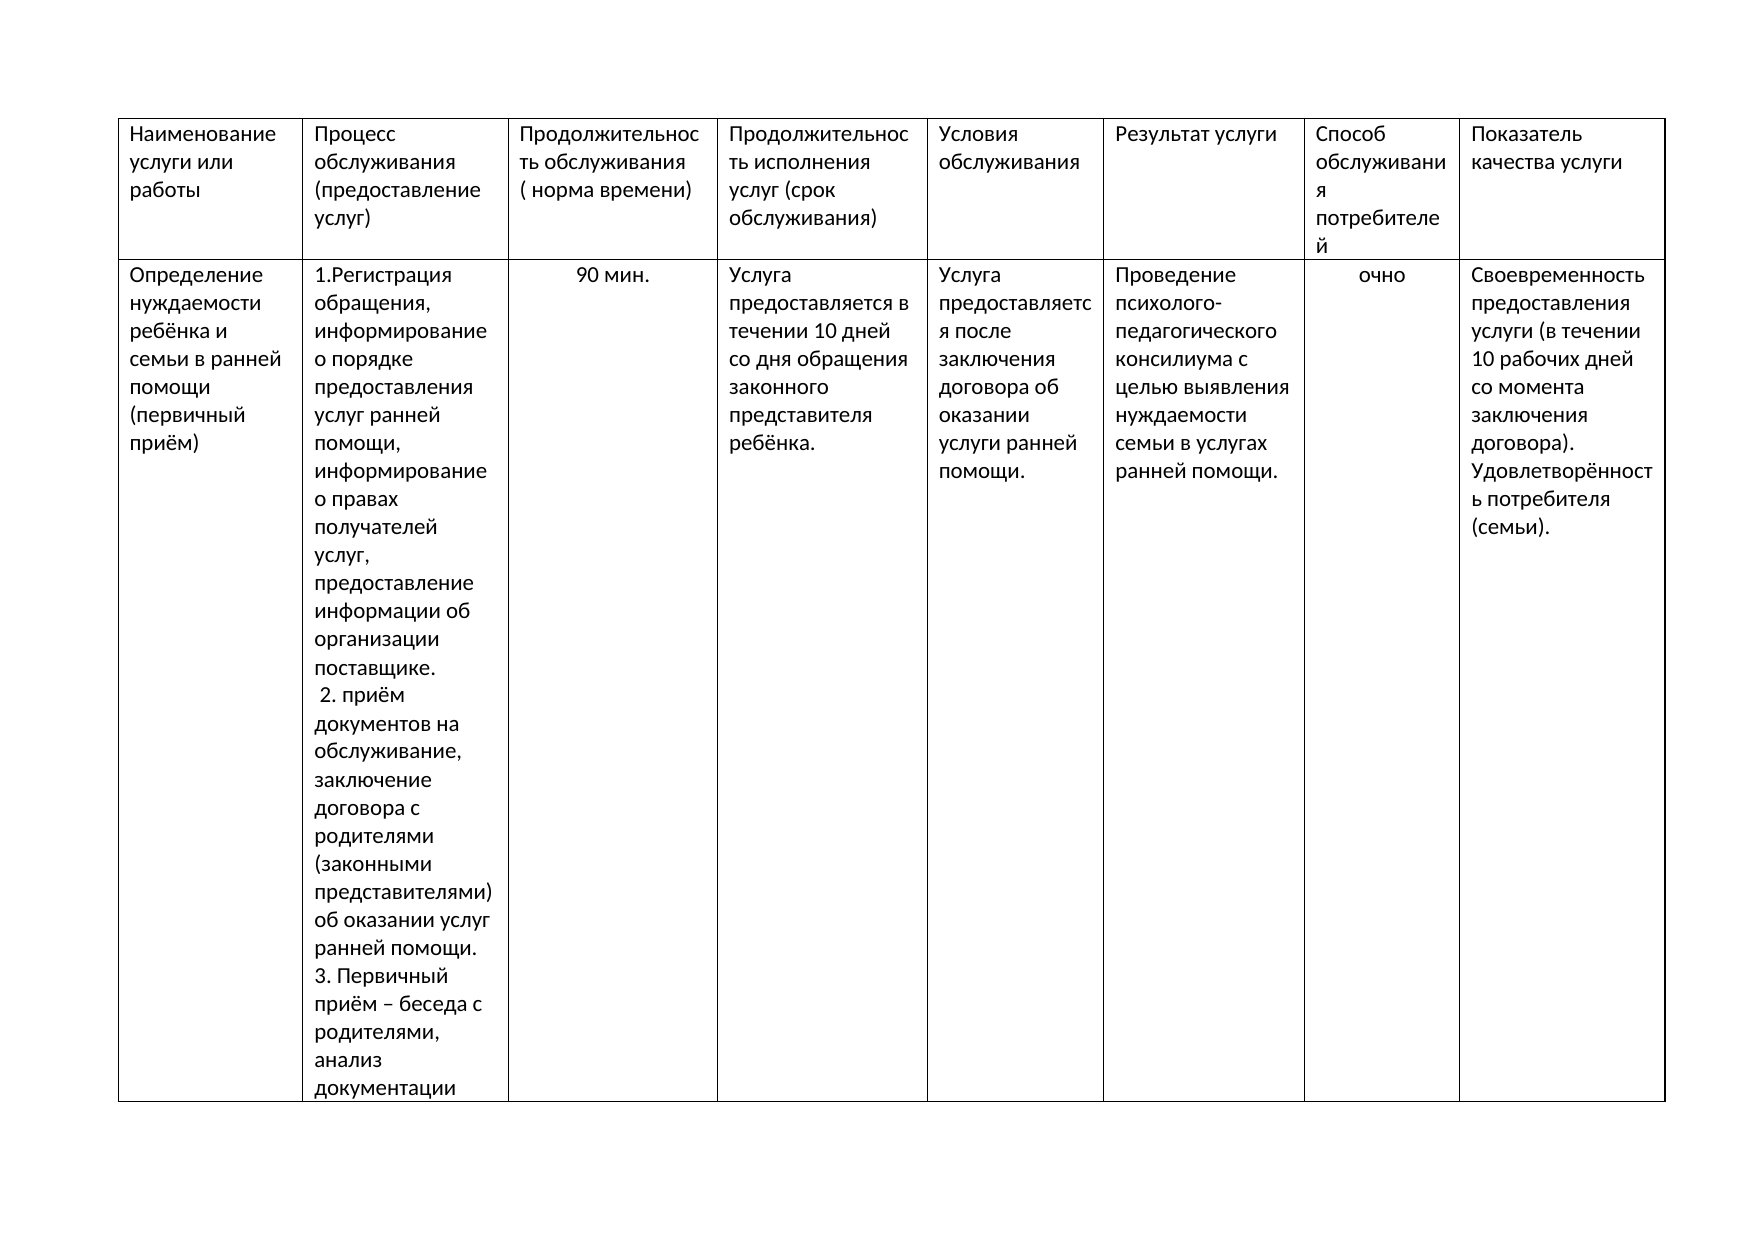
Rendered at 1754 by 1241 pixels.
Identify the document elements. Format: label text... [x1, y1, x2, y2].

table_cell очно [1305, 260, 1459, 1101]
table_header Условия обслуживания [928, 119, 1103, 259]
table_header Показатель качества услуги [1460, 119, 1664, 259]
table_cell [1104, 260, 1304, 1101]
table_header Способ обслуживания потребителей [1305, 119, 1459, 259]
table_header Продолжительность обслуживания ( норма времени) [509, 119, 717, 259]
table_header Наименование услуги или работы [119, 119, 302, 259]
table_cell 90 мин. [509, 260, 717, 1101]
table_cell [928, 260, 1103, 1101]
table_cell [303, 260, 508, 1101]
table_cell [119, 260, 302, 1101]
table_header Процесс обслуживания (предоставление услуг) [303, 119, 508, 259]
table_header Продолжительность исполнения услуг (срок обслуживания) [718, 119, 927, 259]
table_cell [718, 260, 927, 1101]
table_header Результат услуги [1104, 119, 1304, 259]
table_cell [1460, 260, 1664, 1101]
